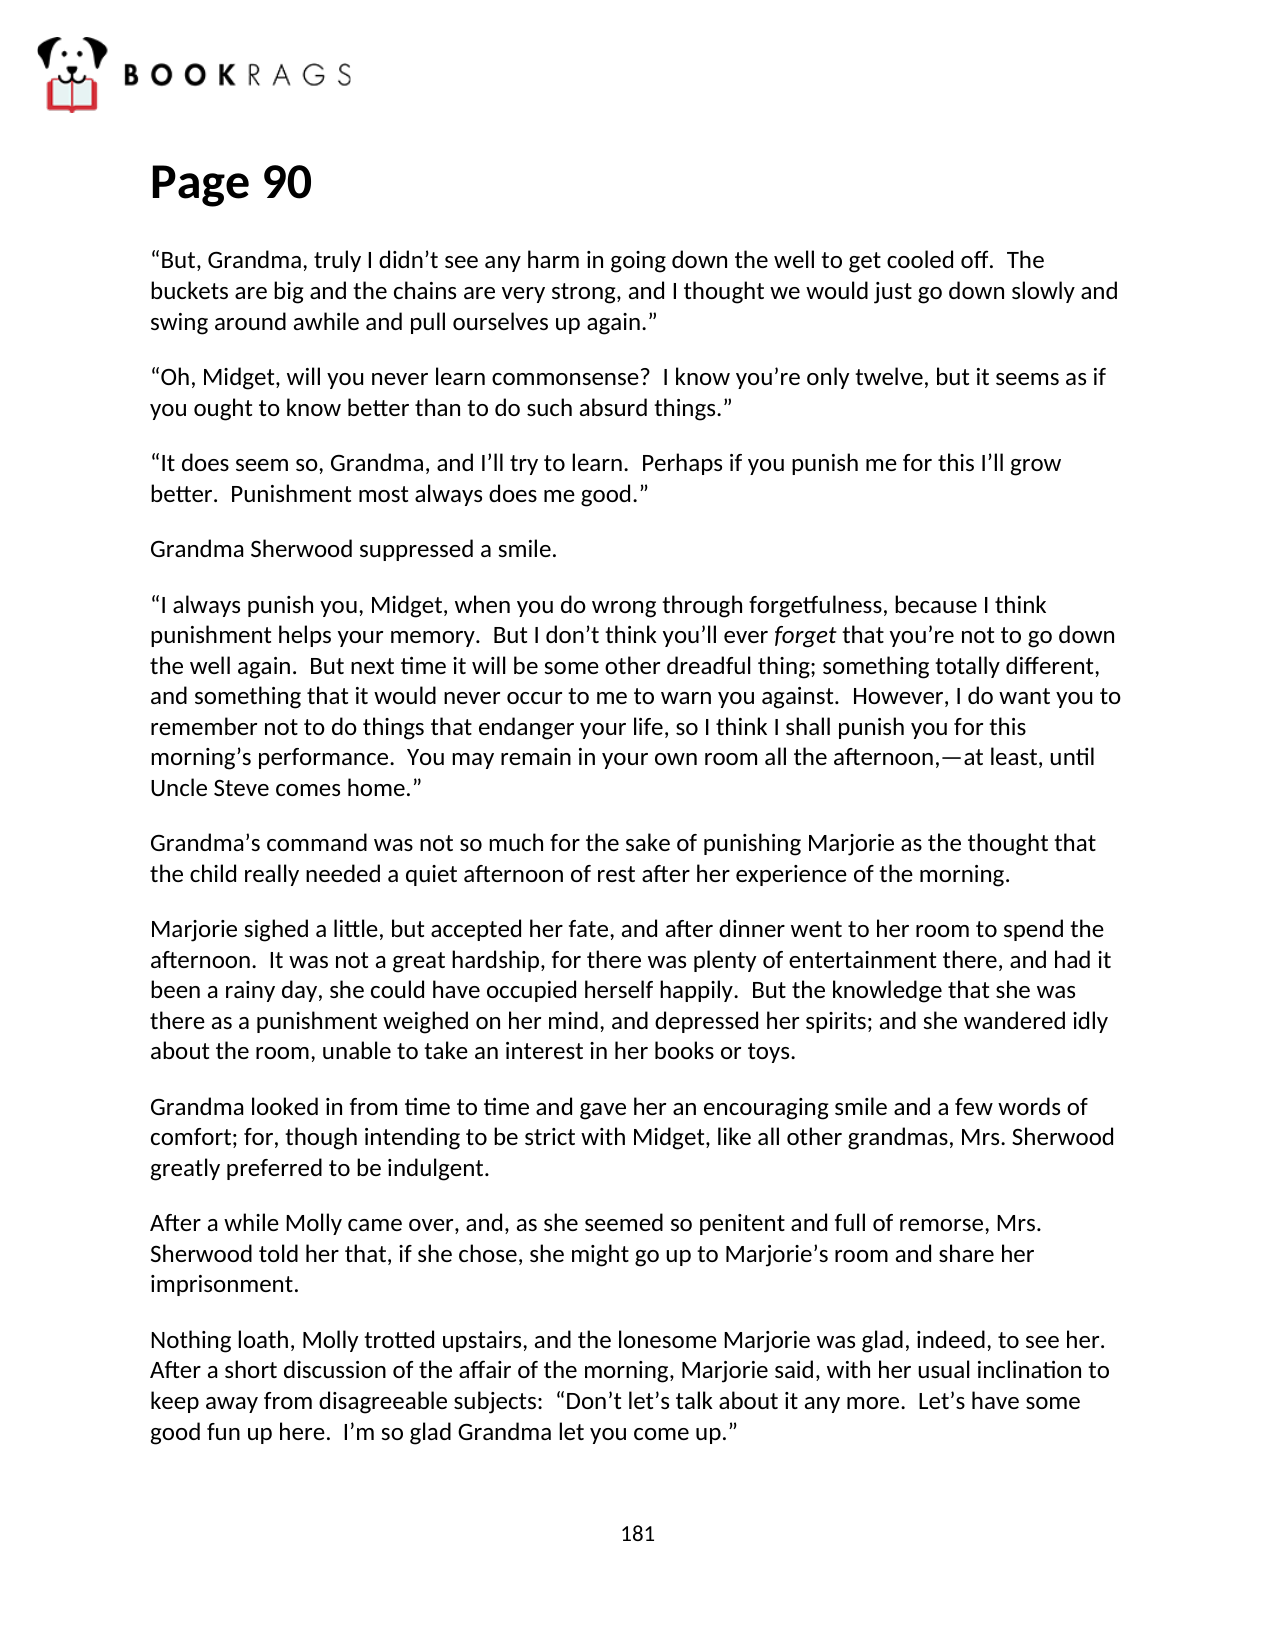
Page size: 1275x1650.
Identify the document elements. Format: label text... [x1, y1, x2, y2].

text Grandma’s command was not so much for the sake of punishing Marjorie as the thought that the child really needed a quiet afternoon of rest after her experience of the morning. [150, 827, 1125, 888]
text Grandma looked in from time to time and gave her an encouraging smile and a few words of comfort; for, though intending to be strict with Midget, like all other grandmas, Mrs. Sherwood greatly preferred to be indulgent. [150, 1091, 1125, 1183]
text “But, Grandma, truly I didn’t see any harm in going down the well to get cooled off. The buckets are big and the chains are very strong, and I thought we would just go down slowly and swing around awhile and pull ourselves up again.” [150, 244, 1125, 336]
text Page 90 [150, 150, 1125, 211]
text After a while Molly came over, and, as she seemed so penitent and full of remorse, Mrs. Sherwood told her that, if she chose, she might go up to Marjorie’s room and share her imprisonment. [150, 1208, 1125, 1299]
text “Oh, Midget, will you never learn commonsense? I know you’re only twelve, but it seems as if you ought to know better than to do such absurd things.” [150, 361, 1125, 422]
text “I always punish you, Midget, when you do wrong through forgetfulness, because I think punishment helps your memory. But I don’t think you’ll ever forget that you’re not to go down the well again. But next time it will be some other dreadful thing; something totally different, and something that it would never occur to me to warn you against. However, I do want you to remember not to do things that endanger your life, so I think I shall punish you for this morning’s performance. You may remain in your own room all the afternoon,—­at least, until Uncle Steve comes home.” [150, 589, 1125, 802]
picture [37, 37, 351, 113]
text Nothing loath, Molly trotted upstairs, and the lonesome Marjorie was glad, indeed, to see her. After a short discussion of the affair of the morning, Marjorie said, with her usual inclination to keep away from disagreeable subjects: “Don’t let’s talk about it any more. Let’s have some good fun up here. I’m so glad Grandma let you come up.” [150, 1324, 1125, 1446]
text Marjorie sighed a little, but accepted her fate, and after dinner went to her room to spend the afternoon. It was not a great hardship, for there was plenty of entertainment there, and had it been a rainy day, she could have occupied herself happily. But the knowledge that she was there as a punishment weighed on her mind, and depressed her spirits; and she wandered idly about the room, unable to take an interest in her books or toys. [150, 913, 1125, 1066]
text “It does seem so, Grandma, and I’ll try to learn. Perhaps if you punish me for this I’ll grow better. Punishment most always does me good.” [150, 447, 1125, 508]
text Grandma Sherwood suppressed a smile. [150, 533, 1125, 564]
